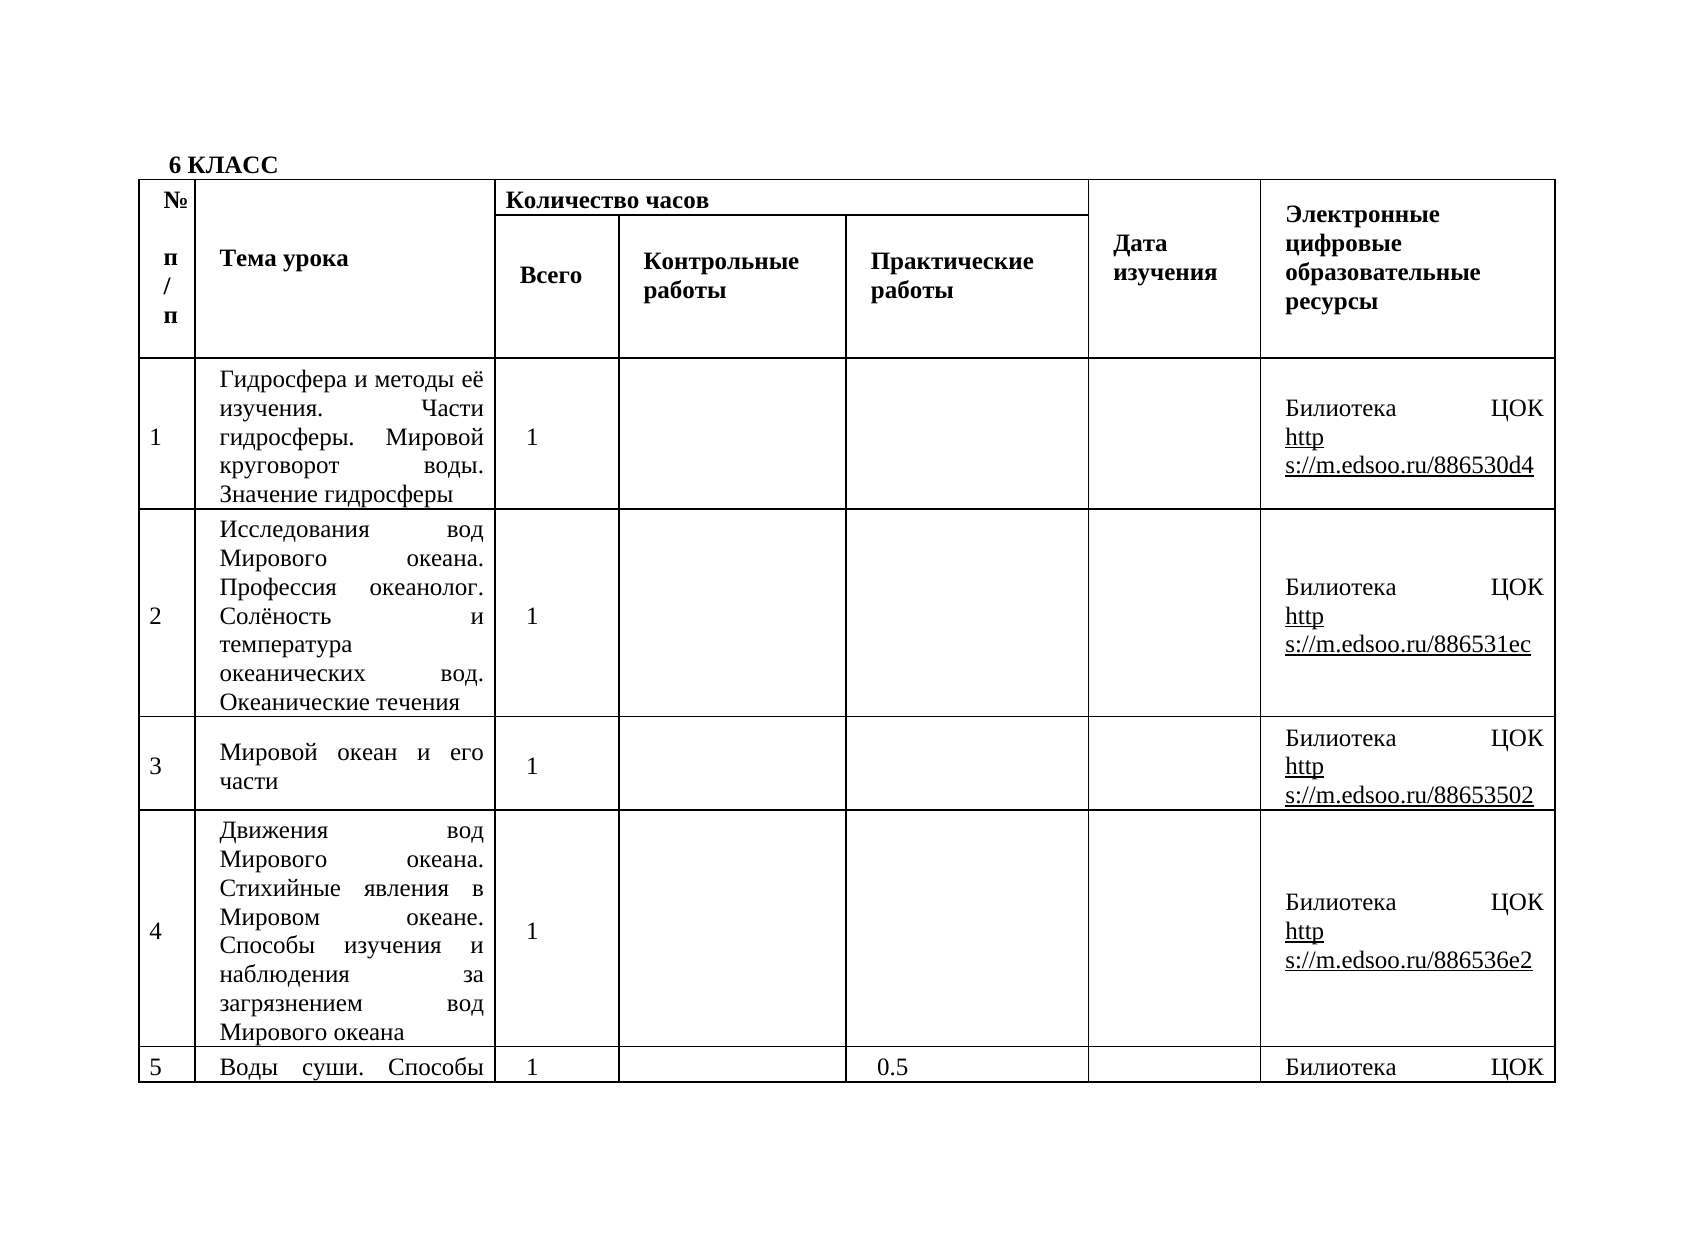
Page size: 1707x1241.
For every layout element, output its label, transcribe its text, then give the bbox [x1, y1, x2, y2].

table_cell Контрольные работы [620, 216, 845, 357]
table_cell [1089, 510, 1260, 716]
table_cell Мировой океан и его части [196, 717, 494, 809]
table_cell Исследования вод Мирового океана. Профессия океанолог. Солёность и температура океанических вод. Океанические течения [196, 510, 494, 716]
table_cell Билиотека ЦОК https://m.edsoo.ru/886530d4 [1261, 359, 1554, 508]
table_cell [1089, 811, 1260, 1046]
table_cell [847, 717, 1088, 809]
table_cell [620, 510, 845, 716]
table_cell Билиотека ЦОК https://m.edsoo.ru/886531ec [1261, 510, 1554, 716]
table_cell 0.5 [847, 1047, 1088, 1081]
text 6 КЛАСС [162, 150, 1557, 179]
table_cell Билиотека ЦОК https://m.edsoo.ru/886536e2 [1261, 811, 1554, 1046]
table_header Дата изучения [1089, 180, 1260, 357]
table_cell 5 [140, 1047, 194, 1081]
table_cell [1261, 1047, 1554, 1081]
table_cell Практические работы [847, 216, 1088, 357]
table_cell 1 [496, 510, 618, 716]
table_cell [620, 1047, 845, 1081]
table_header Тема урока [196, 180, 494, 357]
table_cell [847, 510, 1088, 716]
table_cell [620, 359, 845, 508]
table_cell 1 [496, 717, 618, 809]
table_cell 1 [496, 1047, 618, 1081]
table_cell 3 [140, 717, 194, 809]
table_cell 1 [496, 811, 618, 1046]
table_cell 2 [140, 510, 194, 716]
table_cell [196, 1047, 494, 1081]
table_header Количество часов [496, 180, 1088, 214]
table_cell Билиотека ЦОК https://m.edsoo.ru/88653502 [1261, 717, 1554, 809]
table_cell [1089, 359, 1260, 508]
table_cell [847, 811, 1088, 1046]
table_cell Гидросфера и методы её изучения. Части гидросферы. Мировой круговорот воды. Значение гидросферы [196, 359, 494, 508]
table_header № п/п [140, 180, 194, 357]
table_cell Всего [496, 216, 618, 357]
table_header Электронные цифровые образовательные ресурсы [1261, 180, 1554, 357]
table_cell [620, 717, 845, 809]
table_cell Движения вод Мирового океана. Стихийные явления в Мировом океане. Способы изучения и наблюдения за загрязнением вод Мирового океана [196, 811, 494, 1046]
table_cell 4 [140, 811, 194, 1046]
table_cell [1089, 717, 1260, 809]
table_cell [620, 811, 845, 1046]
table_cell 1 [140, 359, 194, 508]
table_cell 1 [496, 359, 618, 508]
table_cell [1089, 1047, 1260, 1081]
table_cell [847, 359, 1088, 508]
